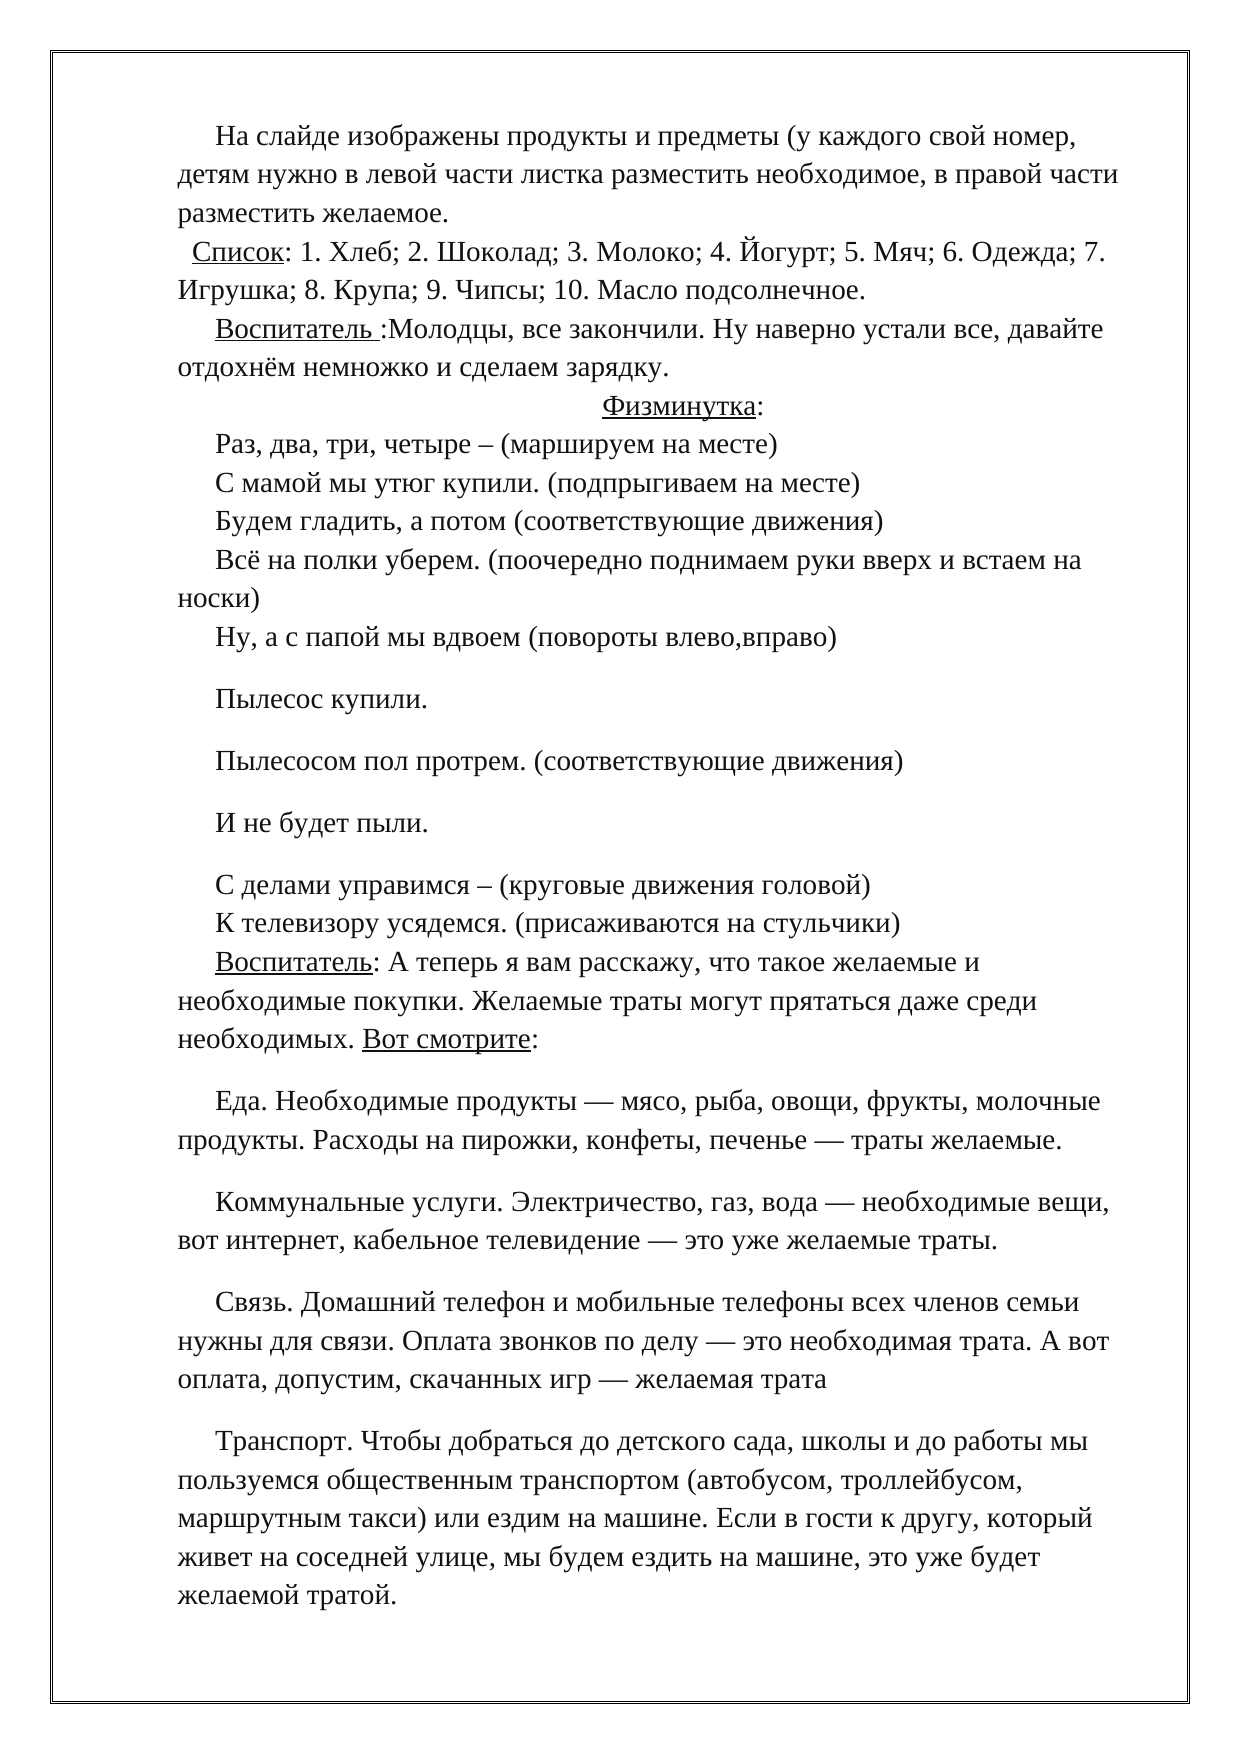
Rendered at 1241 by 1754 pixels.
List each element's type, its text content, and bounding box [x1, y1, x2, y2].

text Пылесосом пол протрем. (соответствующие движения) [177, 743, 1152, 777]
text С мамой мы утюг купили. (подпрыгиваем на месте) [177, 465, 1152, 498]
text Список: 1. Хлеб; 2. Шоколад; 3. Молоко; 4. Йогурт; 5. Мяч; 6. Одежда; 7. Игрушка; 8. Крупа; 9. Чипсы; 10. Масло подсолнечное. [177, 234, 1152, 306]
text Всё на полки уберем. (поочередно поднимаем руки вверх и встаем на носки) [177, 542, 1152, 614]
text Раз, два, три, четыре – (маршируем на месте) [177, 426, 1152, 460]
text И не будет пыли. [177, 805, 1152, 839]
text Ну, а с папой мы вдвоем (повороты влево,вправо) [177, 619, 1152, 653]
text С делами управимся – (круговые движения головой) [177, 867, 1152, 901]
text Коммунальные услуги. Электричество, газ, вода — необходимые вещи, вот интернет, кабельное телевидение — это уже желаемые траты. [177, 1184, 1152, 1256]
text Транспорт. Чтобы добраться до детского сада, школы и до работы мы пользуемся общественным транспортом (автобусом, троллейбусом, маршрутным такси) или ездим на машине. Если в гости к другу, который живет на соседней улице, мы будем ездить на машине, это уже будет желаемой тратой. [177, 1423, 1152, 1611]
text Пылесос купили. [177, 681, 1152, 715]
text К телевизору усядемся. (присаживаются на стульчики) [177, 906, 1152, 939]
text На слайде изображены продукты и предметы (у каждого свой номер, детям нужно в левой части листка разместить необходимое, в правой части разместить желаемое. [177, 118, 1152, 229]
text Связь. Домашний телефон и мобильные телефоны всех членов семьи нужны для связи. Оплата звонков по делу — это необходимая трата. А вот оплата, допустим, скачанных игр — желаемая трата [177, 1284, 1152, 1395]
text Будем гладить, а потом (соответствующие движения) [177, 503, 1152, 537]
text Физминутка: [177, 388, 1152, 421]
text Воспитатель :Молодцы, все закончили. Ну наверно устали все, давайте отдохнём немножко и сделаем зарядку. [177, 311, 1152, 383]
text Еда. Необходимые продукты — мясо, рыба, овощи, фрукты, молочные продукты. Расходы на пирожки, конфеты, печенье — траты желаемые. [177, 1083, 1152, 1155]
text Воспитатель: А теперь я вам расскажу, что такое желаемые и необходимые покупки. Желаемые траты могут прятаться даже среди необходимых. Вот смотрите: [177, 944, 1152, 1055]
